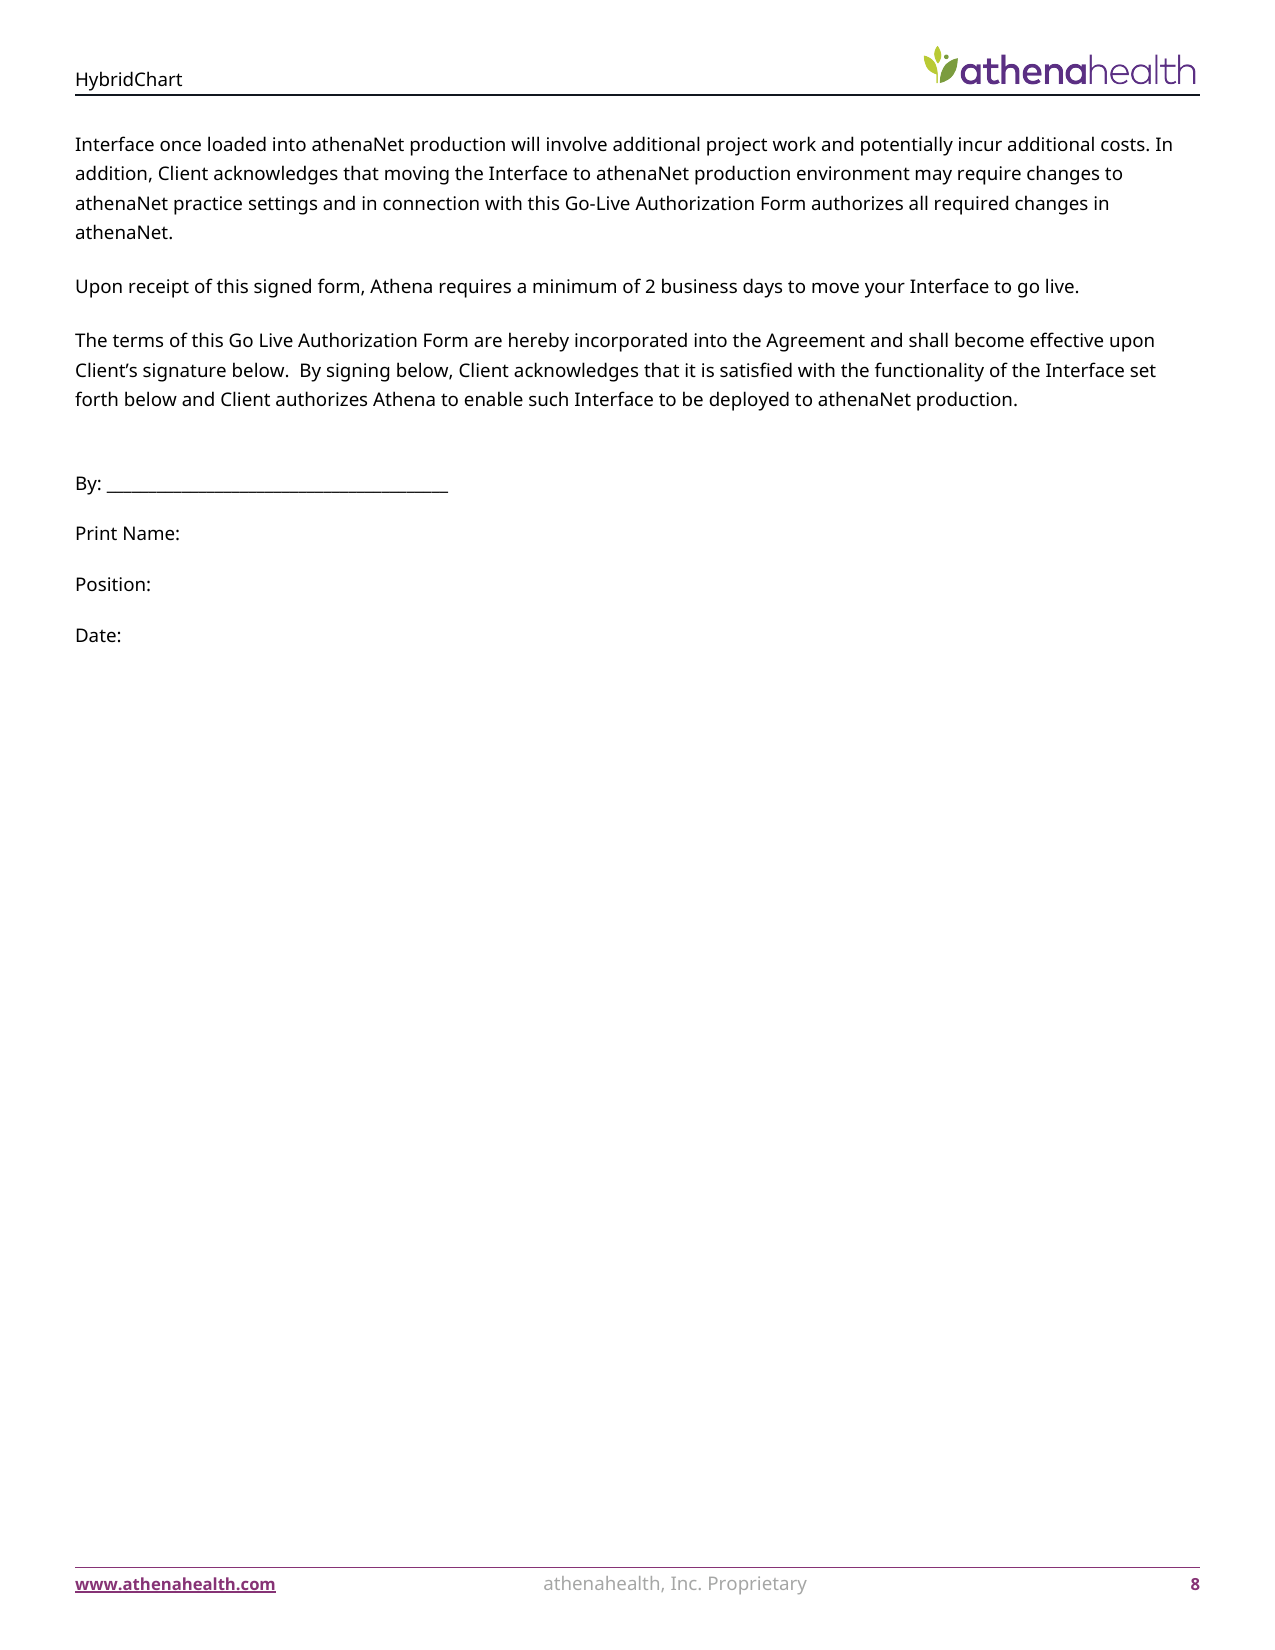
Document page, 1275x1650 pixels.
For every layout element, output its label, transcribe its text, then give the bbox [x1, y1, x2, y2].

text Print Name: [75, 521, 1200, 546]
text Upon receipt of this signed form, Athena requires a minimum of 2 business days to move your Interface to go live. [75, 273, 1200, 299]
text Date: [75, 622, 1200, 648]
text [75, 131, 1200, 245]
picture [920, 44, 1198, 90]
text Position: [75, 571, 1200, 597]
text The terms of this Go Live Authorization Form are hereby incorporated into the Agreement and shall become effective upon Client’s signature below. By signing below, Client acknowledges that it is satisfied with the functionality of the Interface set forth below and Client authorizes Athena to enable such Interface to be deployed to athenaNet production. [75, 328, 1200, 412]
text By: _________________________________________ [75, 470, 1200, 495]
